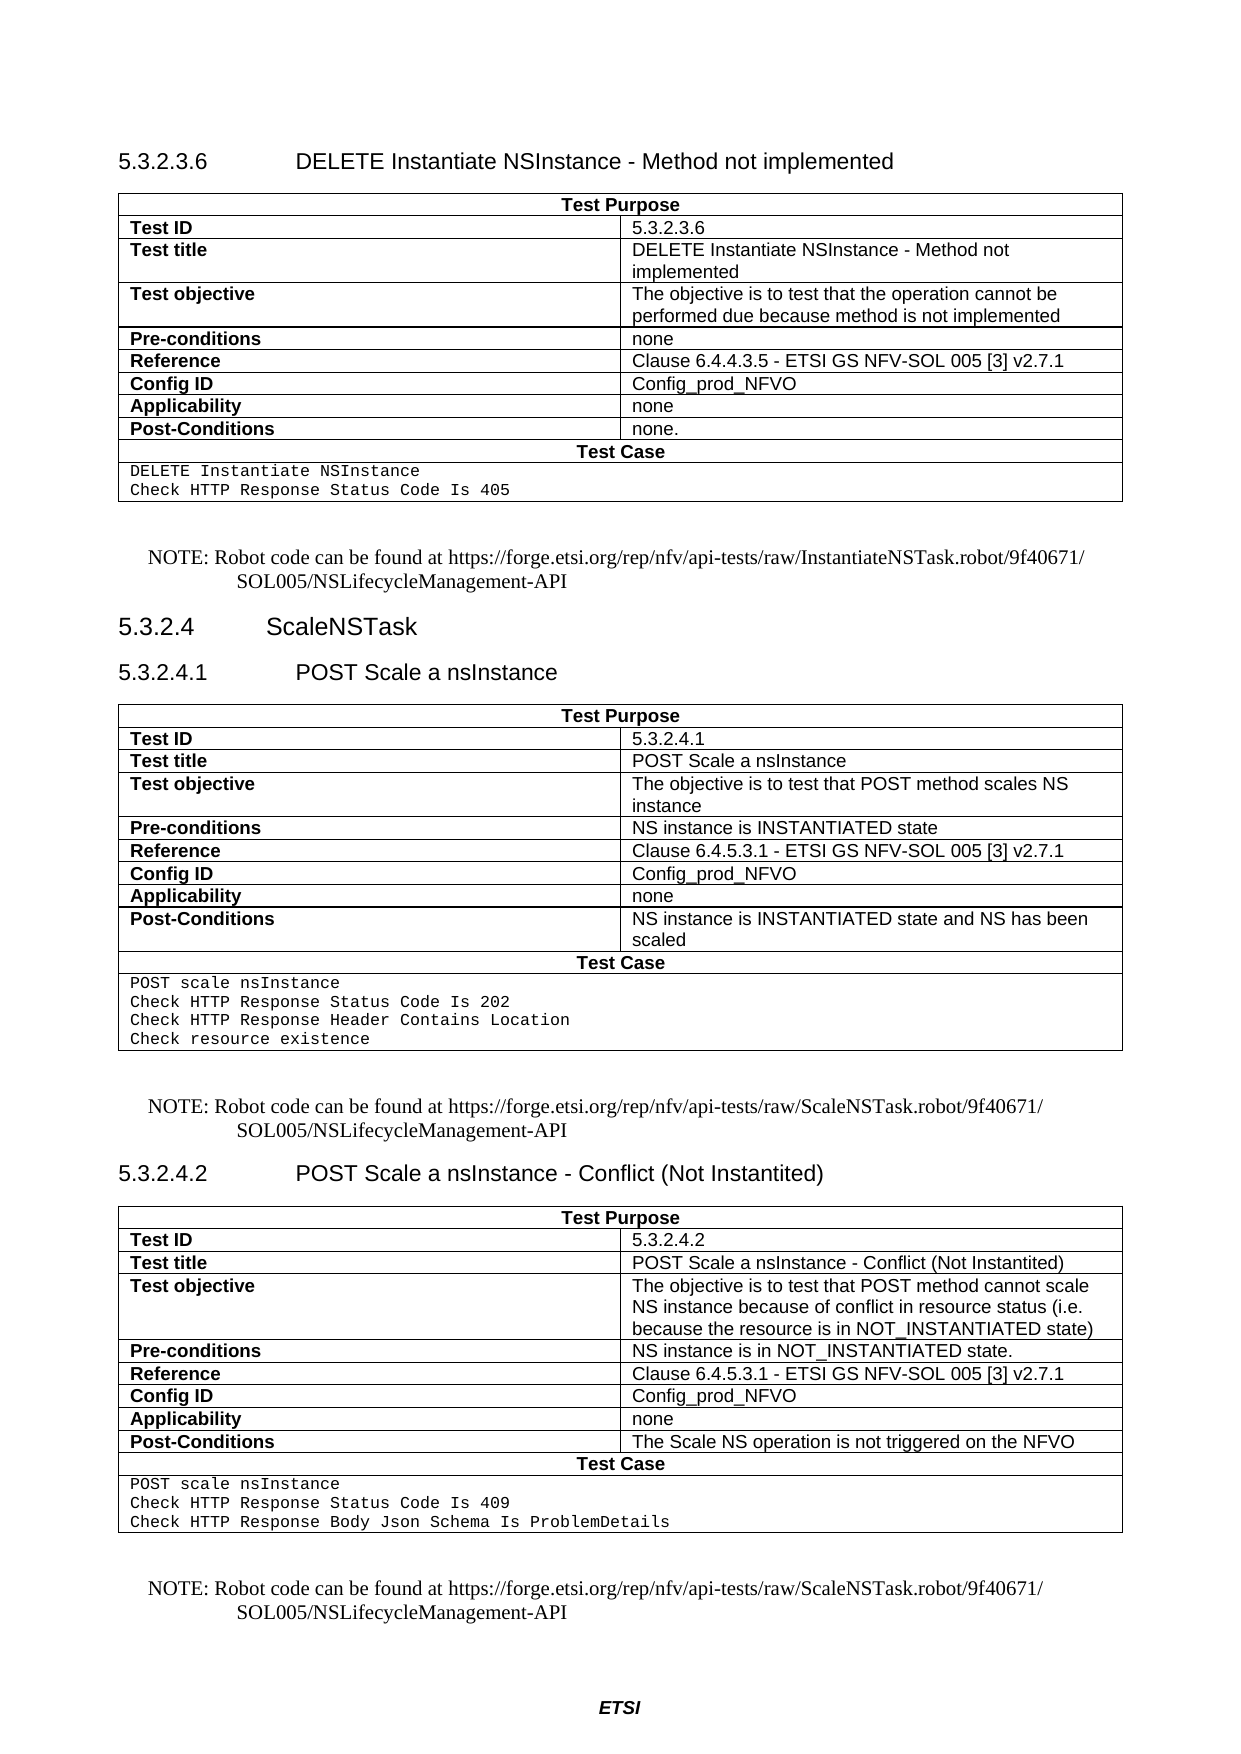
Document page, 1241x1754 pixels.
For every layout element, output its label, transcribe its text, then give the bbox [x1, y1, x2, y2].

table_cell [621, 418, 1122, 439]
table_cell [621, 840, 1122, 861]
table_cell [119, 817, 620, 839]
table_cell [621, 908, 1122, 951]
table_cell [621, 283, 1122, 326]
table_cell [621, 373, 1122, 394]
text NOTE: Robot code can be found at https://forge.etsi.org/rep/nfv/api-tests/raw/ScaleNSTask.robot/9f40671/SOL005/NSLifecycleManagement-API [148, 1093, 1122, 1142]
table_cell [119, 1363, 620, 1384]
subtitle 5.3.2.4 ScaleNSTask [118, 611, 1122, 640]
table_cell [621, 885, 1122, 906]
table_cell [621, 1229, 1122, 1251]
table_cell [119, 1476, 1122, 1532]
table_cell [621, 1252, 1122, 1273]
subtitle 5.3.2.3.6 DELETE Instantiate NSInstance - Method not implemented [118, 148, 1122, 174]
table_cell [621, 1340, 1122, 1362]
text NOTE: Robot code can be found at https://forge.etsi.org/rep/nfv/api-tests/raw/InstantiateNSTask.robot/9f40671/SOL005/NSLifecycleManagement-API [148, 544, 1122, 593]
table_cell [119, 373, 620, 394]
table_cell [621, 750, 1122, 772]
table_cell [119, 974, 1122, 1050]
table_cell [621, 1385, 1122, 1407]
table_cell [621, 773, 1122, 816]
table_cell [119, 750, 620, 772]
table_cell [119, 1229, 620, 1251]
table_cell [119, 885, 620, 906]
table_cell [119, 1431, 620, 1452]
subtitle 5.3.2.4.1 POST Scale a nsInstance [118, 659, 1122, 685]
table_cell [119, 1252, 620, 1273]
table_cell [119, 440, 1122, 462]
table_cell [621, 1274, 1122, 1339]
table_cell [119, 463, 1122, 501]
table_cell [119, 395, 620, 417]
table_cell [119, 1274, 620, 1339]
subtitle 5.3.2.4.2 POST Scale a nsInstance - Conflict (Not Instantited) [118, 1160, 1122, 1187]
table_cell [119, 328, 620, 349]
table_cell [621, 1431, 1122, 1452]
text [148, 1576, 1122, 1624]
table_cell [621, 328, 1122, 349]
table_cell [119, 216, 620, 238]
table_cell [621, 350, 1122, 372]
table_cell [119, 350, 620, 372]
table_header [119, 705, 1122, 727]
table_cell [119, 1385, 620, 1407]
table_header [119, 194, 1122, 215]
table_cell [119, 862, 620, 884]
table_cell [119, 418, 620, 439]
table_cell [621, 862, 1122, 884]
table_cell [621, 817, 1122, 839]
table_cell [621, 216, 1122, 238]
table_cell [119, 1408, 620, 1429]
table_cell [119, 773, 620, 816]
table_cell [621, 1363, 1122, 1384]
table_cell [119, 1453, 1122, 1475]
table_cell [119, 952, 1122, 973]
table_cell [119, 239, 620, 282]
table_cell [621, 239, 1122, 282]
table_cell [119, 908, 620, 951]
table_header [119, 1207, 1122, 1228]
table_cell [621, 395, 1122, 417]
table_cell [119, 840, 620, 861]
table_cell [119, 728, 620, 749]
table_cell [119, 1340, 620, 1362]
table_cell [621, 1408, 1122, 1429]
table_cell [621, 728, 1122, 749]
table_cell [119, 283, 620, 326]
